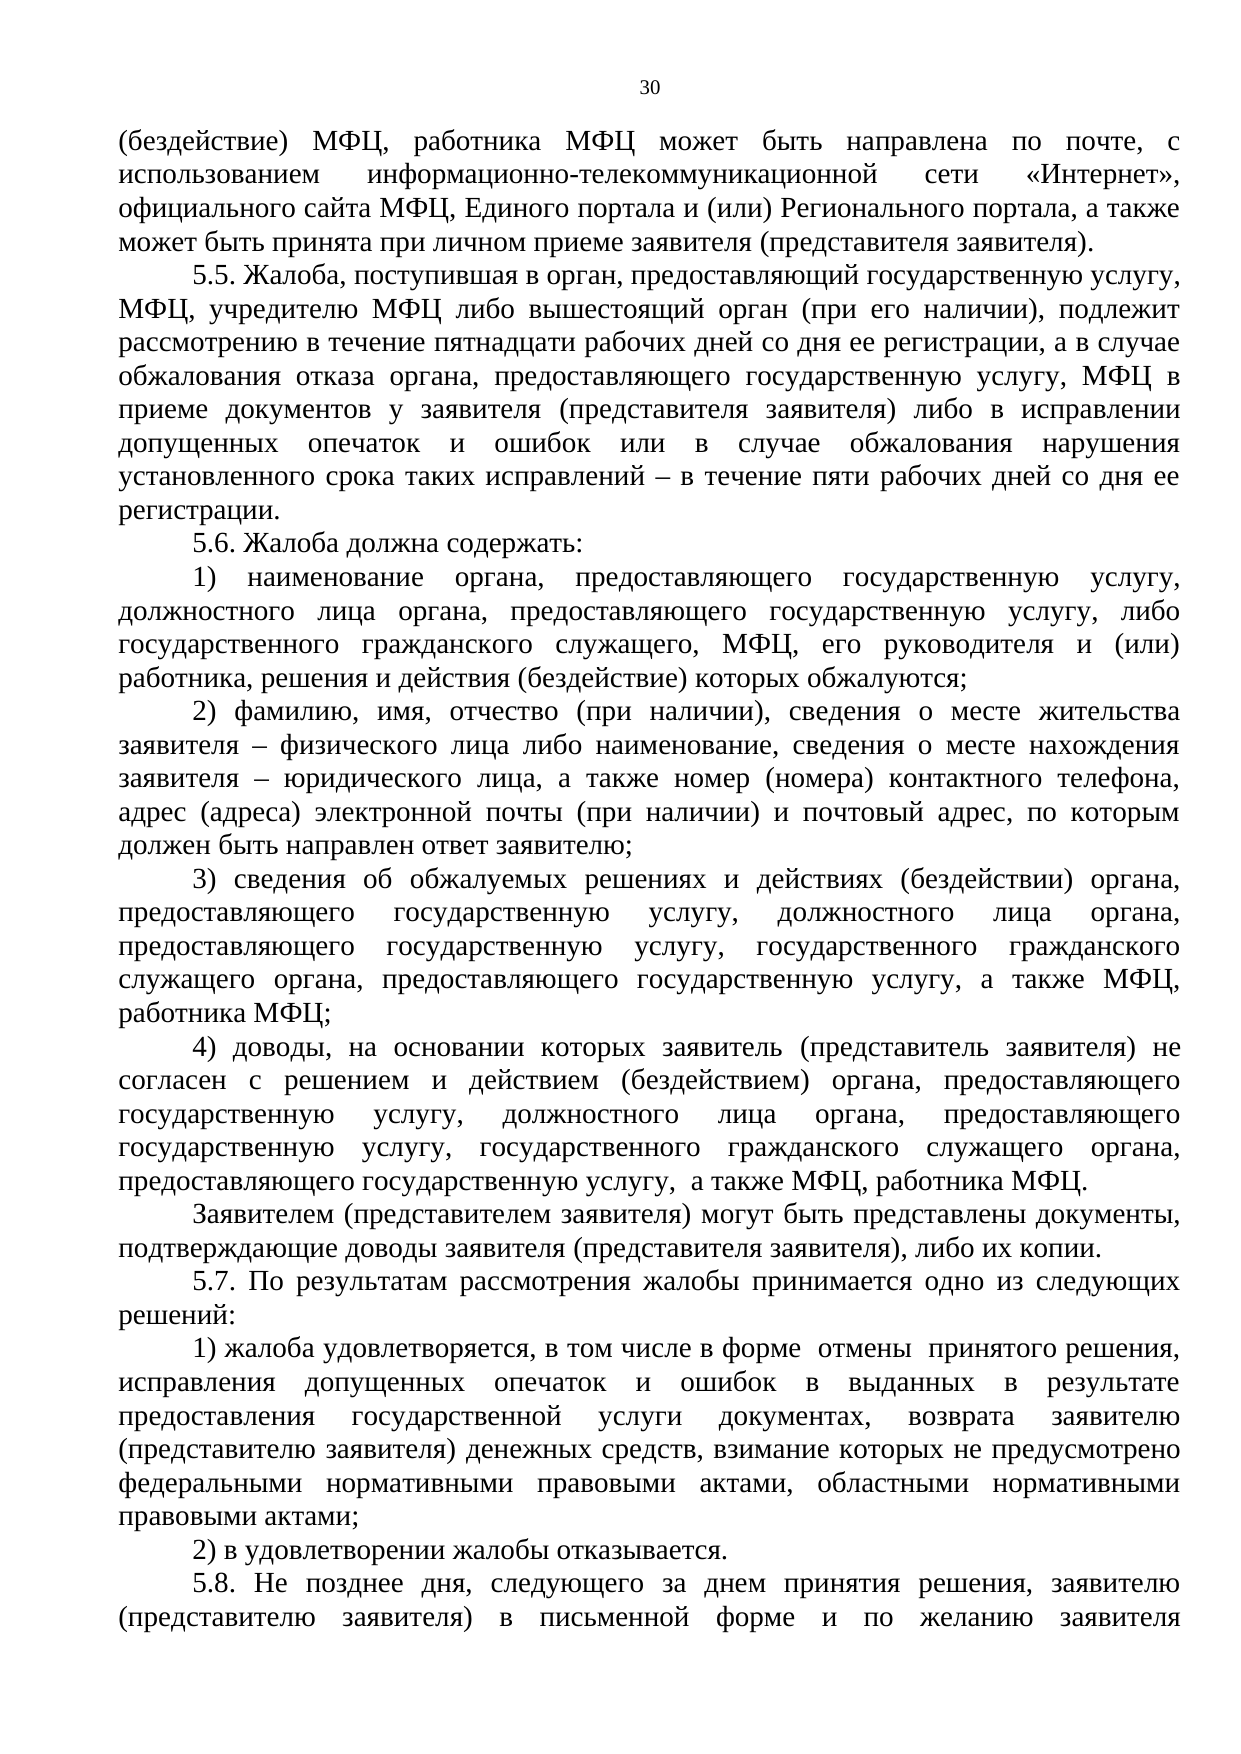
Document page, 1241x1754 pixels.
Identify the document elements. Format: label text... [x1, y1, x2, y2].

text 5.6. Жалоба должна содержать: [118, 526, 1181, 559]
text 2) в удовлетворении жалобы отказывается. [118, 1532, 1181, 1565]
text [118, 1565, 1181, 1632]
text 2) фамилию, имя, отчество (при наличии), сведения о месте жительства заявителя – физического лица либо наименование, сведения о месте нахождения заявителя – юридического лица, а также номер (номера) контактного телефона, адрес (адреса) электронной почты (при наличии) и почтовый адрес, по которым должен быть направлен ответ заявителю; [118, 693, 1181, 861]
text 3) сведения об обжалуемых решениях и действиях (бездействии) органа, предоставляющего государственную услугу, должностного лица органа, предоставляющего государственную услугу, государственного гражданского служащего органа, предоставляющего государственную услугу, а также МФЦ, работника МФЦ; [118, 861, 1181, 1029]
text 1) жалоба удовлетворяется, в том числе в форме отмены принятого решения, исправления допущенных опечаток и ошибок в выданных в результате предоставления государственной услуги документах, возврата заявителю (представителю заявителя) денежных средств, взимание которых не предусмотрено федеральными нормативными правовыми актами, областными нормативными правовыми актами; [118, 1331, 1181, 1532]
text 5.7. По результатам рассмотрения жалобы принимается одно из следующих решений: [118, 1263, 1181, 1331]
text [118, 123, 1181, 257]
text 1) наименование органа, предоставляющего государственную услугу, должностного лица органа, предоставляющего государственную услугу, либо государственного гражданского служащего, МФЦ, его руководителя и (или) работника, решения и действия (бездействие) которых обжалуются; [118, 559, 1181, 693]
text Заявителем (представителем заявителя) могут быть представлены документы, подтверждающие доводы заявителя (представителя заявителя), либо их копии. [118, 1196, 1181, 1263]
text 4) доводы, на основании которых заявитель (представитель заявителя) не согласен с решением и действием (бездействием) органа, предоставляющего государственную услугу, должностного лица органа, предоставляющего государственную услугу, государственного гражданского служащего органа, предоставляющего государственную услугу, а также МФЦ, работника МФЦ. [118, 1029, 1181, 1196]
text 5.5. Жалоба, поступившая в орган, предоставляющий государственную услугу, МФЦ, учредителю МФЦ либо вышестоящий орган (при его наличии), подлежит рассмотрению в течение пятнадцати рабочих дней со дня ее регистрации, а в случае обжалования отказа органа, предоставляющего государственную услугу, МФЦ в приеме документов у заявителя (представителя заявителя) либо в исправлении допущенных опечаток и ошибок или в случае обжалования нарушения установленного срока таких исправлений – в течение пяти рабочих дней со дня ее регистрации. [118, 257, 1181, 526]
